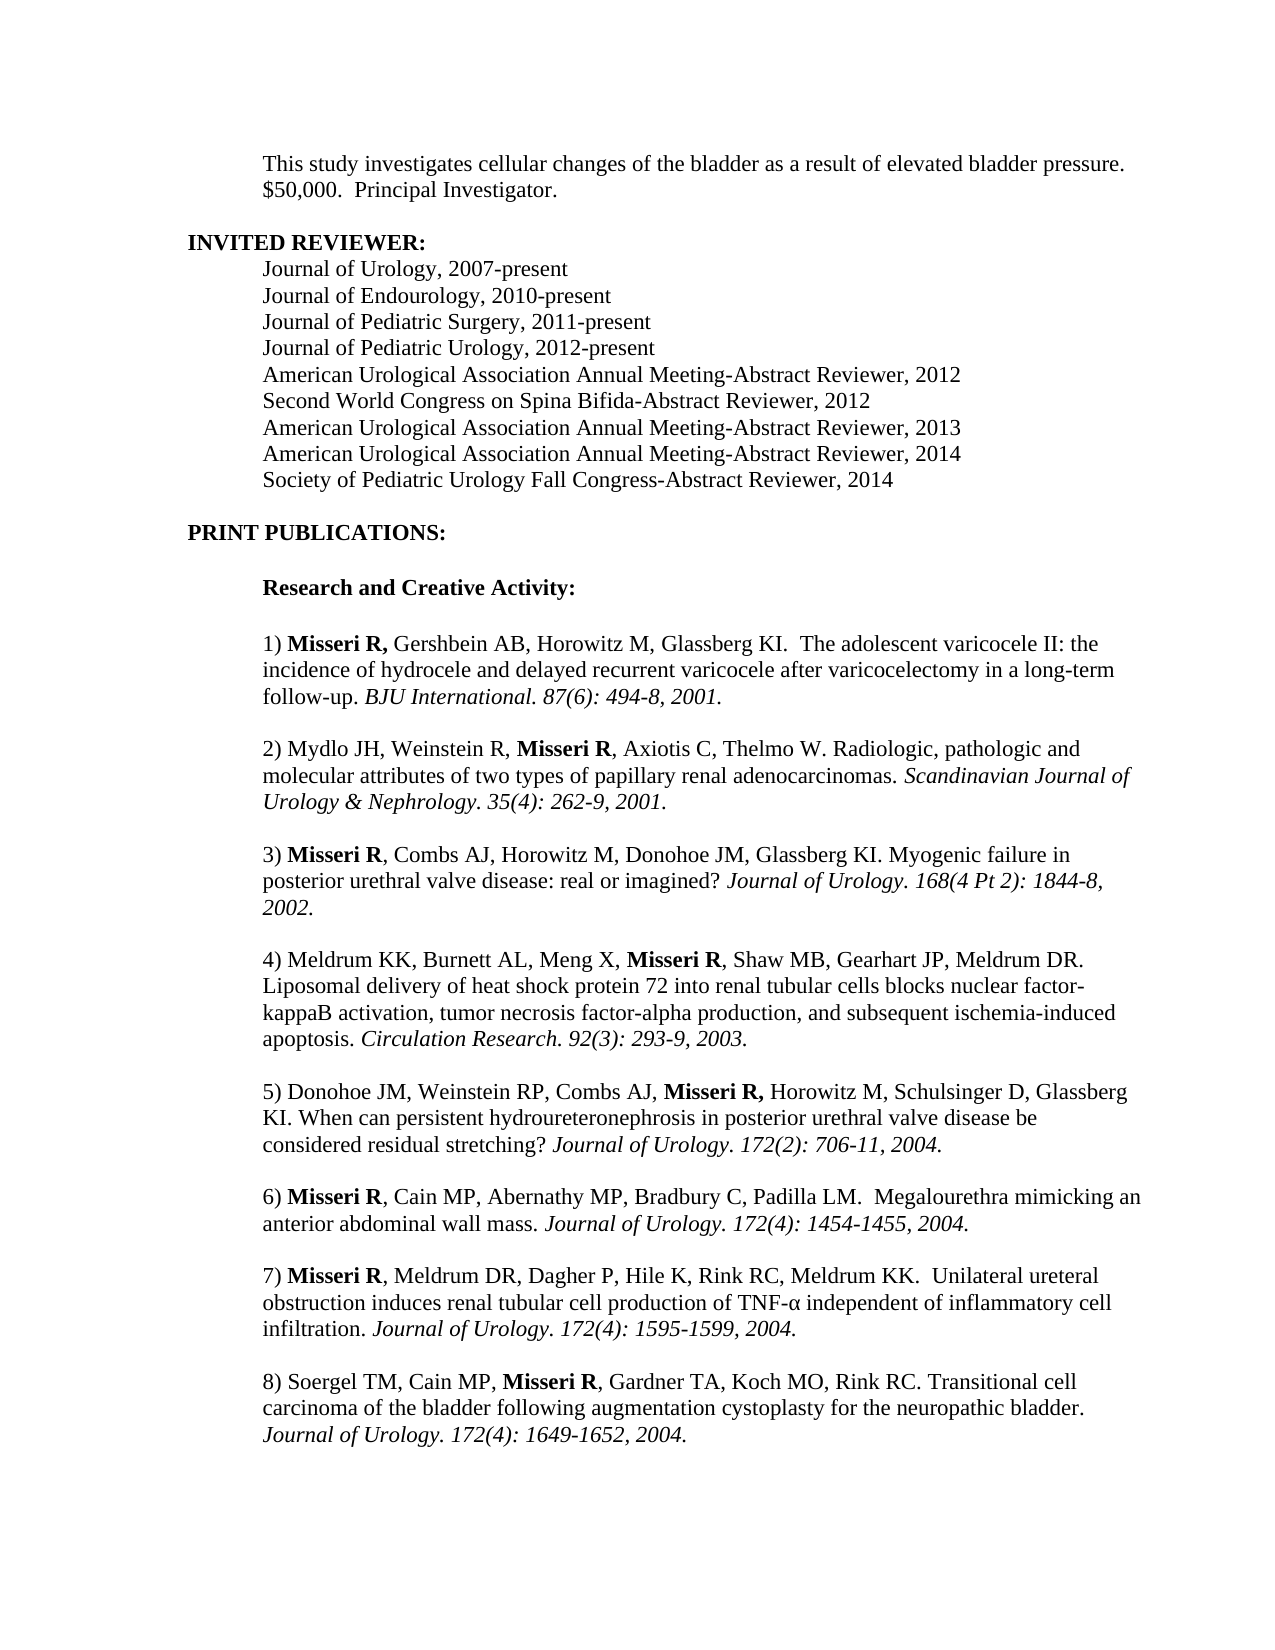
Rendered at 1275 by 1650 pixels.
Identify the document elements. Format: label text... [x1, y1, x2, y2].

text 7) Misseri R, Meldrum DR, Dagher P, Hile K, Rink RC, Meldrum KK. Unilateral ureteral obstruction induces renal tubular cell production of TNF-α independent of inflammatory cell infiltration. Journal of Urology. 172(4): 1595-1599, 2004. [262, 1262, 1143, 1342]
text Journal of Pediatric Surgery, 2011-present [187, 308, 1143, 334]
text 8) Soergel TM, Cain MP, Misseri R, Gardner TA, Koch MO, Rink RC. Transitional cell carcinoma of the bladder following augmentation cystoplasty for the neuropathic bladder. Journal of Urology. 172(4): 1649-1652, 2004. [262, 1368, 1143, 1447]
text Second World Congress on Spina Bifida-Abstract Reviewer, 2012 [187, 387, 1143, 413]
text 5) Donohoe JM, Weinstein RP, Combs AJ, Misseri R, Horowitz M, Schulsinger D, Glassberg KI. When can persistent hydroureteronephrosis in posterior urethral valve disease be considered residual stretching? Journal of Urology. 172(2): 706-11, 2004. [262, 1078, 1143, 1157]
text 1) Misseri R, Gershbein AB, Horowitz M, Glassberg KI. The adolescent varicocele II: the incidence of hydrocele and delayed recurrent varicocele after varicocelectomy in a long-term follow-up. BJU International. 87(6): 494-8, 2001. [262, 630, 1143, 709]
text Journal of Pediatric Urology, 2012-present [187, 334, 1143, 361]
text This study investigates cellular changes of the bladder as a result of elevated bladder pressure. $50,000. Principal Investigator. [262, 150, 1143, 203]
text Research and Creative Activity: [262, 574, 1218, 601]
text INVITED REVIEWER: [187, 229, 1143, 255]
text 2) Mydlo JH, Weinstein R, Misseri R, Axiotis C, Thelmo W. Radiologic, pathologic and molecular attributes of two types of papillary renal adenocarcinomas. Scandinavian Journal of Urology & Nephrology. 35(4): 262-9, 2001. [262, 735, 1143, 814]
text Journal of Urology, 2007-present [187, 255, 1143, 282]
text 4) Meldrum KK, Burnett AL, Meng X, Misseri R, Shaw MB, Gearhart JP, Meldrum DR. Liposomal delivery of heat shock protein 72 into renal tubular cells blocks nuclear factor-kappaB activation, tumor necrosis factor-alpha production, and subsequent ischemia-induced apoptosis. Circulation Research. 92(3): 293-9, 2003. [262, 946, 1143, 1052]
text 6) Misseri R, Cain MP, Abernathy MP, Bradbury C, Padilla LM. Megalourethra mimicking an anterior abdominal wall mass. Journal of Urology. 172(4): 1454-1455, 2004. [262, 1183, 1143, 1236]
text PRINT PUBLICATIONS: [187, 519, 1143, 545]
text 3) Misseri R, Combs AJ, Horowitz M, Donohoe JM, Glassberg KI. Myogenic failure in posterior urethral valve disease: real or imagined? Journal of Urology. 168(4 Pt 2): 1844-8, 2002. [262, 841, 1143, 920]
text Journal of Endourology, 2010-present [187, 282, 1143, 308]
text American Urological Association Annual Meeting-Abstract Reviewer, 2014 [187, 440, 1143, 466]
text American Urological Association Annual Meeting-Abstract Reviewer, 2012 [187, 361, 1143, 387]
text American Urological Association Annual Meeting-Abstract Reviewer, 2013 [187, 413, 1143, 440]
text Society of Pediatric Urology Fall Congress-Abstract Reviewer, 2014 [187, 466, 1143, 493]
